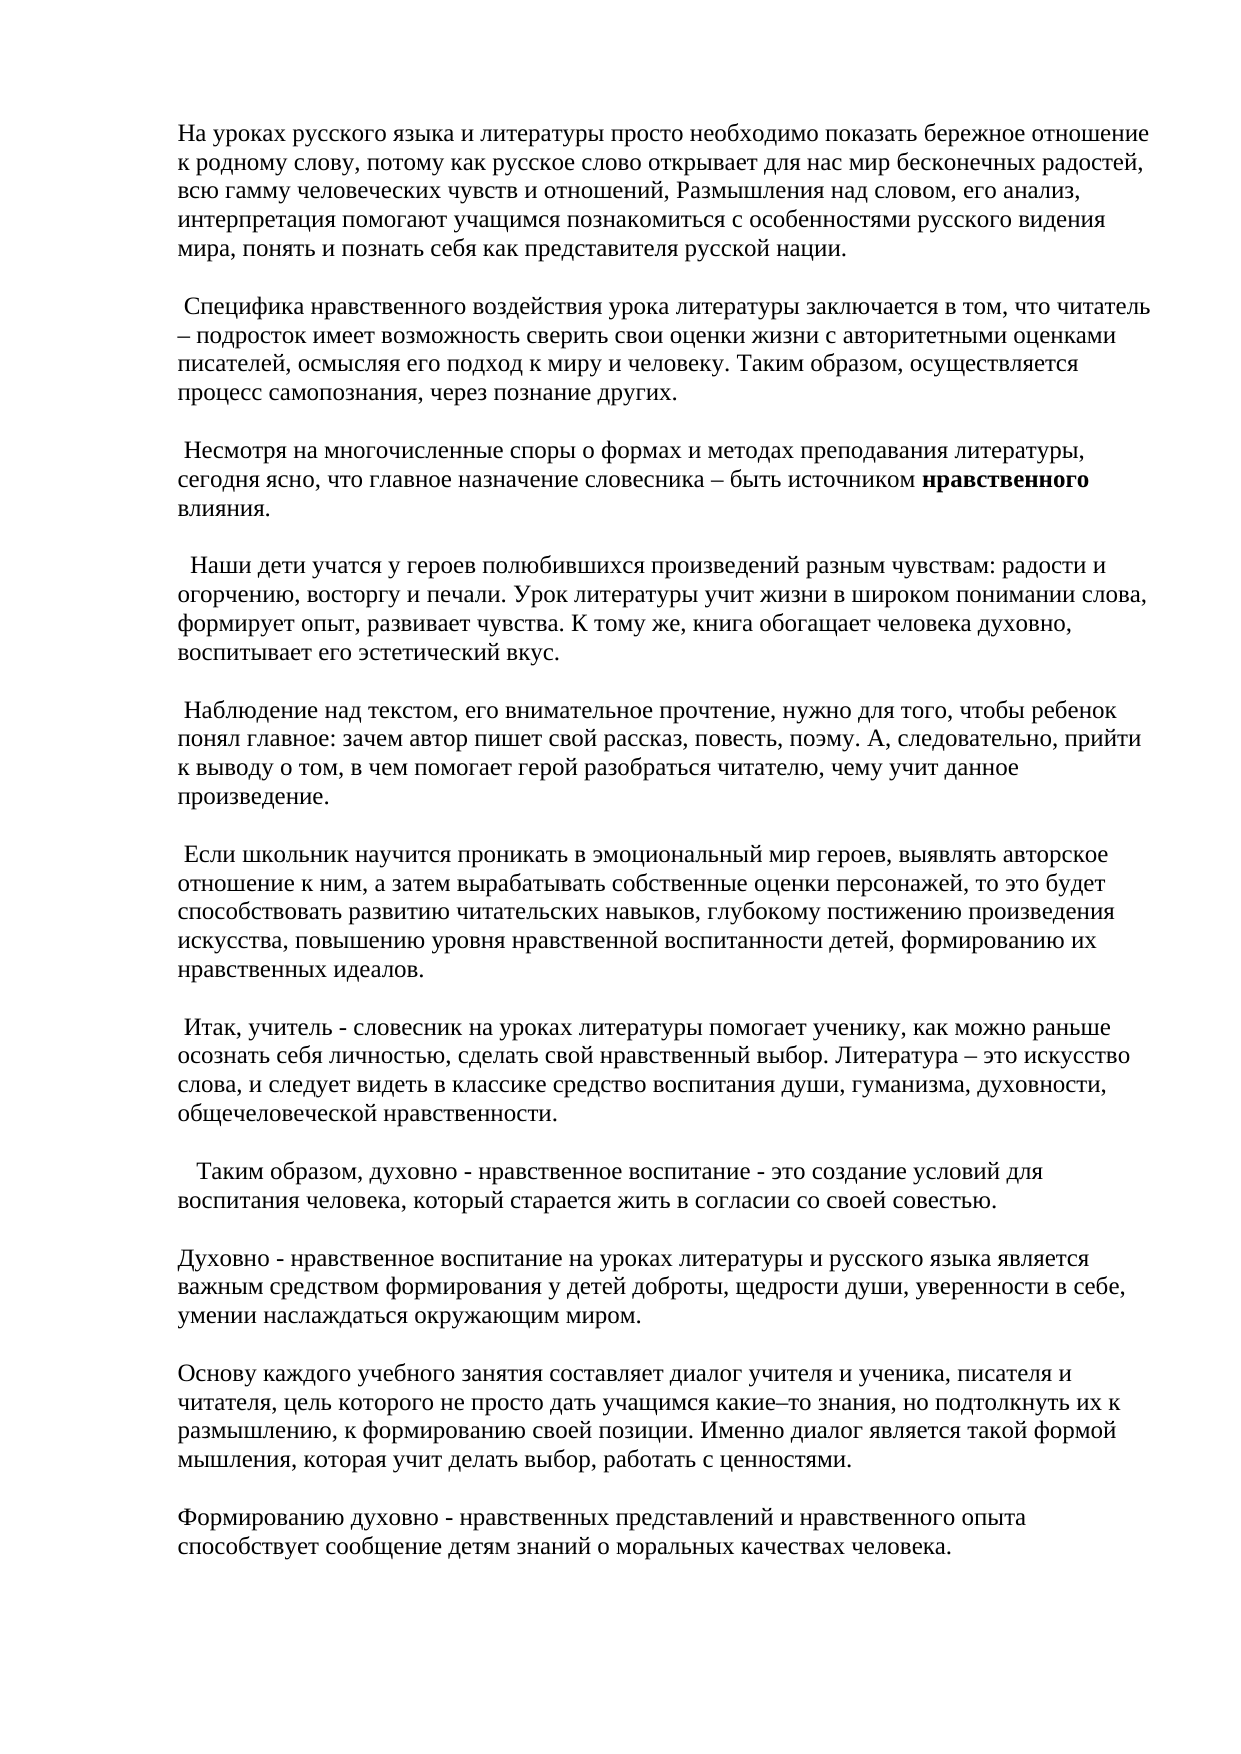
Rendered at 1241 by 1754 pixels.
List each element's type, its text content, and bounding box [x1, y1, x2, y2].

text Специфика нравственного воздействия урока литературы заключается в том, что читатель – подросток имеет возможность сверить свои оценки жизни с авторитетными оценками писателей, осмысляя его подход к миру и человеку. Таким образом, осуществляется процесс самопознания, через познание других. [177, 291, 1152, 406]
text Наши дети учатся у героев полюбившихся произведений разным чувствам: радости и огорчению, восторгу и печали. Урок литературы учит жизни в широком понимании слова, формирует опыт, развивает чувства. К тому же, книга обогащает человека духовно, воспитывает его эстетический вкус. [177, 551, 1152, 666]
text Формированию духовно - нравственных представлений и нравственного опыта способствует сообщение детям знаний о моральных качествах человека. [177, 1502, 1152, 1560]
text Если школьник научится проникать в эмоциональный мир героев, выявлять авторское отношение к ним, а затем вырабатывать собственные оценки персонажей, то это будет способствовать развитию читательских навыков, глубокому постижению произведения искусства, повышению уровня нравственной воспитанности детей, формированию их нравственных идеалов. [177, 839, 1152, 983]
text Таким образом, духовно - нравственное воспитание - это создание условий для воспитания человека, который старается жить в согласии со своей совестью. [177, 1156, 1152, 1213]
text Итак, учитель - словесник на уроках литературы помогает ученику, как можно раньше осознать себя личностью, сделать свой нравственный выбор. Литература – это искусство слова, и следует видеть в классике средство воспитания души, гуманизма, духовности, общечеловеческой нравственности. [177, 1012, 1152, 1127]
text Несмотря на многочисленные споры о формах и методах преподавания литературы, сегодня ясно, что главное назначение словесника – быть источником нравственного влияния. [177, 435, 1152, 521]
text На уроках русского языка и литературы просто необходимо показать бережное отношение к родному слову, потому как русское слово открывает для нас мир бесконечных радостей, всю гамму человеческих чувств и отношений, Размышления над словом, его анализ, интерпретация помогают учащимся познакомиться с особенностями русского видения мира, понять и познать себя как представителя русской нации. [177, 118, 1152, 262]
text Основу каждого учебного занятия составляет диалог учителя и ученика, писателя и читателя, цель которого не просто дать учащимся какие–то знания, но подтолкнуть их к размышлению, к формированию своей позиции. Именно диалог является такой формой мышления, которая учит делать выбор, работать с ценностями. [177, 1358, 1152, 1473]
text Духовно - нравственное воспитание на уроках литературы и русского языка является важным средством формирования у детей доброты, щедрости души, уверенности в себе, умении наслаждаться окружающим миром. [177, 1243, 1152, 1329]
text Наблюдение над текстом, его внимательное прочтение, нужно для того, чтобы ребенок понял главное: зачем автор пишет свой рассказ, повесть, поэму. А, следовательно, прийти к выводу о том, в чем помогает герой разобраться читателю, чему учит данное произведение. [177, 695, 1152, 810]
